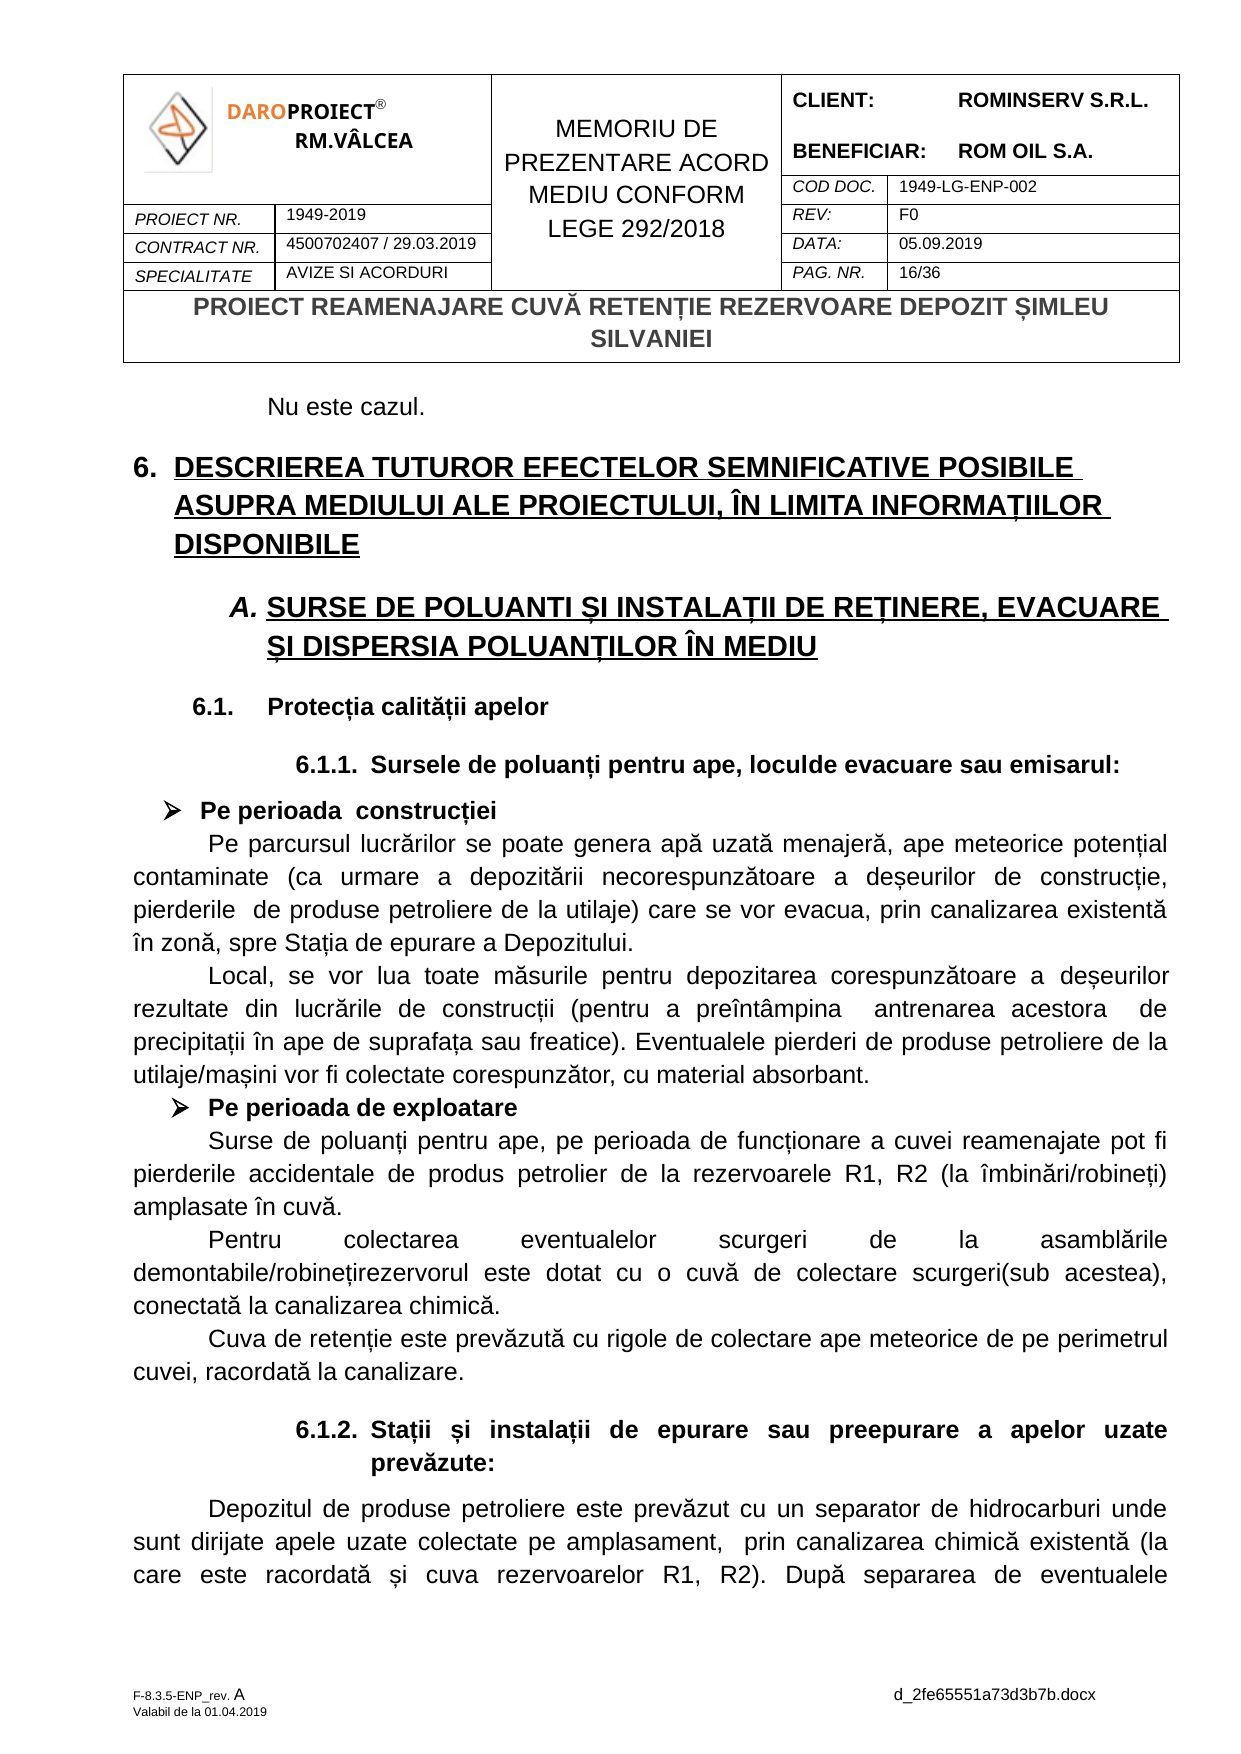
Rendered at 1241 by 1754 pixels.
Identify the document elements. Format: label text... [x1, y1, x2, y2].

list Pe perioada de exploatare [170, 1093, 1169, 1122]
text Pe parcursul lucrărilor se poate genera apă uzată menajeră, ape meteorice potențial contaminate (ca urmare a depozitării necorespunzătoare a deșeurilor de construcție, pierderile de produse petroliere de la utilaje) care se vor evacua, prin canalizarea existentă în zonă, spre Stația de epurare a Depozitului. [133, 829, 1169, 957]
list SURSE DE POLUANTI ȘI INSTALAȚII DE REȚINERE, EVACUARE ȘI DISPERSIA POLUANȚILOR ÎN MEDIU [229, 590, 1169, 662]
subtitle Sursele de poluanți pentru ape, loculde evacuare sau emisarul: [295, 750, 1169, 779]
text Surse de poluanți pentru ape, pe perioada de funcționare a cuvei reamenajate pot fi pierderile accidentale de produs petrolier de la rezervoarele R1, R2 (la îmbinări/robineți) amplasate în cuvă. [133, 1126, 1169, 1221]
text Pentru colectarea eventualelor scurgeri de la asamblările demontabile/robinețirezervorul este dotat cu o cuvă de colectare scurgeri(sub acestea), conectată la canalizarea chimică. [133, 1225, 1169, 1320]
text Cuva de retenție este prevăzută cu rigole de colectare ape meteorice de pe perimetrul cuvei, racordată la canalizare. [133, 1324, 1169, 1386]
text Local, se vor lua toate măsurile pentru depozitarea corespunzătoare a deșeurilor rezultate din lucrările de construcții (pentru a preîntâmpina antrenarea acestora de precipitații în ape de suprafața sau freatice). Eventualele pierderi de produse petroliere de la utilaje/mașini vor fi colectate corespunzător, cu material absorbant. [133, 961, 1169, 1089]
subtitle DESCRIEREA TUTUROR EFECTELOR SEMNIFICATIVE POSIBILE ASUPRA MEDIULUI ALE PROIECTULUI, ÎN LIMITA INFORMAȚIILOR DISPONIBILE [133, 449, 1169, 560]
picture [144, 87, 214, 174]
text Nu este cazul. [193, 392, 1169, 420]
subtitle Protecția calității apelor [192, 692, 1169, 721]
list Pe perioada construcției [162, 796, 1169, 825]
subtitle Stații și instalații de epurare sau preepurare a apelor uzate prevăzute: [295, 1415, 1169, 1477]
